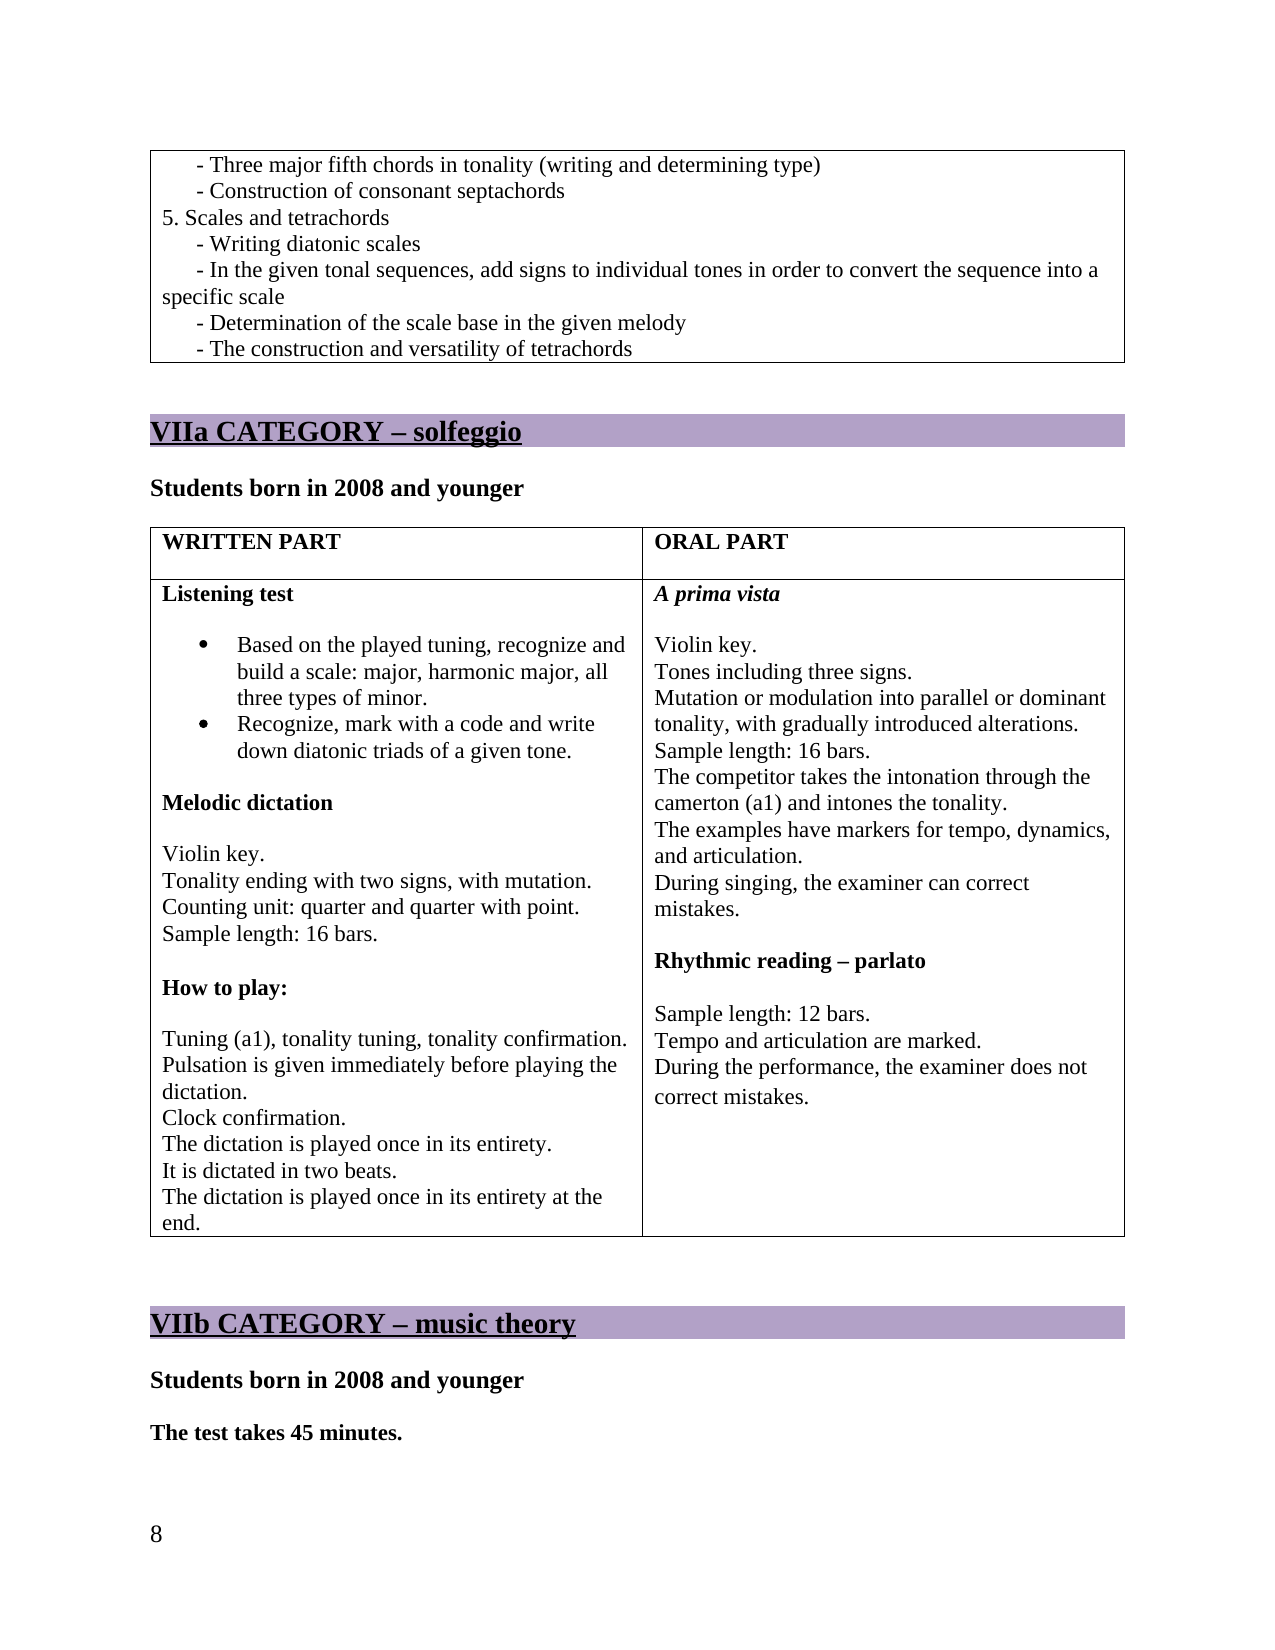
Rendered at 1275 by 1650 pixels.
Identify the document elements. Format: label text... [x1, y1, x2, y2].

table_cell Listening test Based on the played tuning, recognize and build a scale: major, harmonic major, all three types of minor. Recognize, mark with a code and write down diatonic triads of a given tone. Melodic dictation Violin key. Tonality ending with two signs, with mutation. Counting unit: quarter and quarter with point. Sample length: 16 bars. How to play: Tuning (a1), tonality tuning, tonality confirmation. Pulsation is given immediately before playing the dictation. Clock confirmation. The dictation is played once in its entirety. It is dictated in two beats. The dictation is played once in its entirety at the end. [151, 580, 642, 1236]
text Students born in 2008 and younger [150, 1365, 1125, 1394]
text Students born in 2008 and younger [150, 473, 1125, 502]
table_header ORAL PART [643, 528, 1124, 579]
table_header WRITTEN PART [151, 528, 642, 579]
text VIIb CATEGORY – music theory [150, 1306, 1125, 1339]
text VIIa CATEGORY – solfeggio [150, 414, 1125, 447]
text The test takes 45 minutes. [150, 1419, 1125, 1446]
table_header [151, 151, 1124, 362]
table_cell A prima vista Violin key. Tones including three signs. Mutation or modulation into parallel or dominant tonality, with gradually introduced alterations. Sample length: 16 bars. The competitor takes the intonation through the camerton (a1) and intones the tonality. The examples have markers for tempo, dynamics, and articulation. During singing, the examiner can correct mistakes. Rhythmic reading – parlato Sample length: 12 bars. Tempo and articulation are marked. During the performance, the examiner does not correct mistakes. [643, 580, 1124, 1236]
